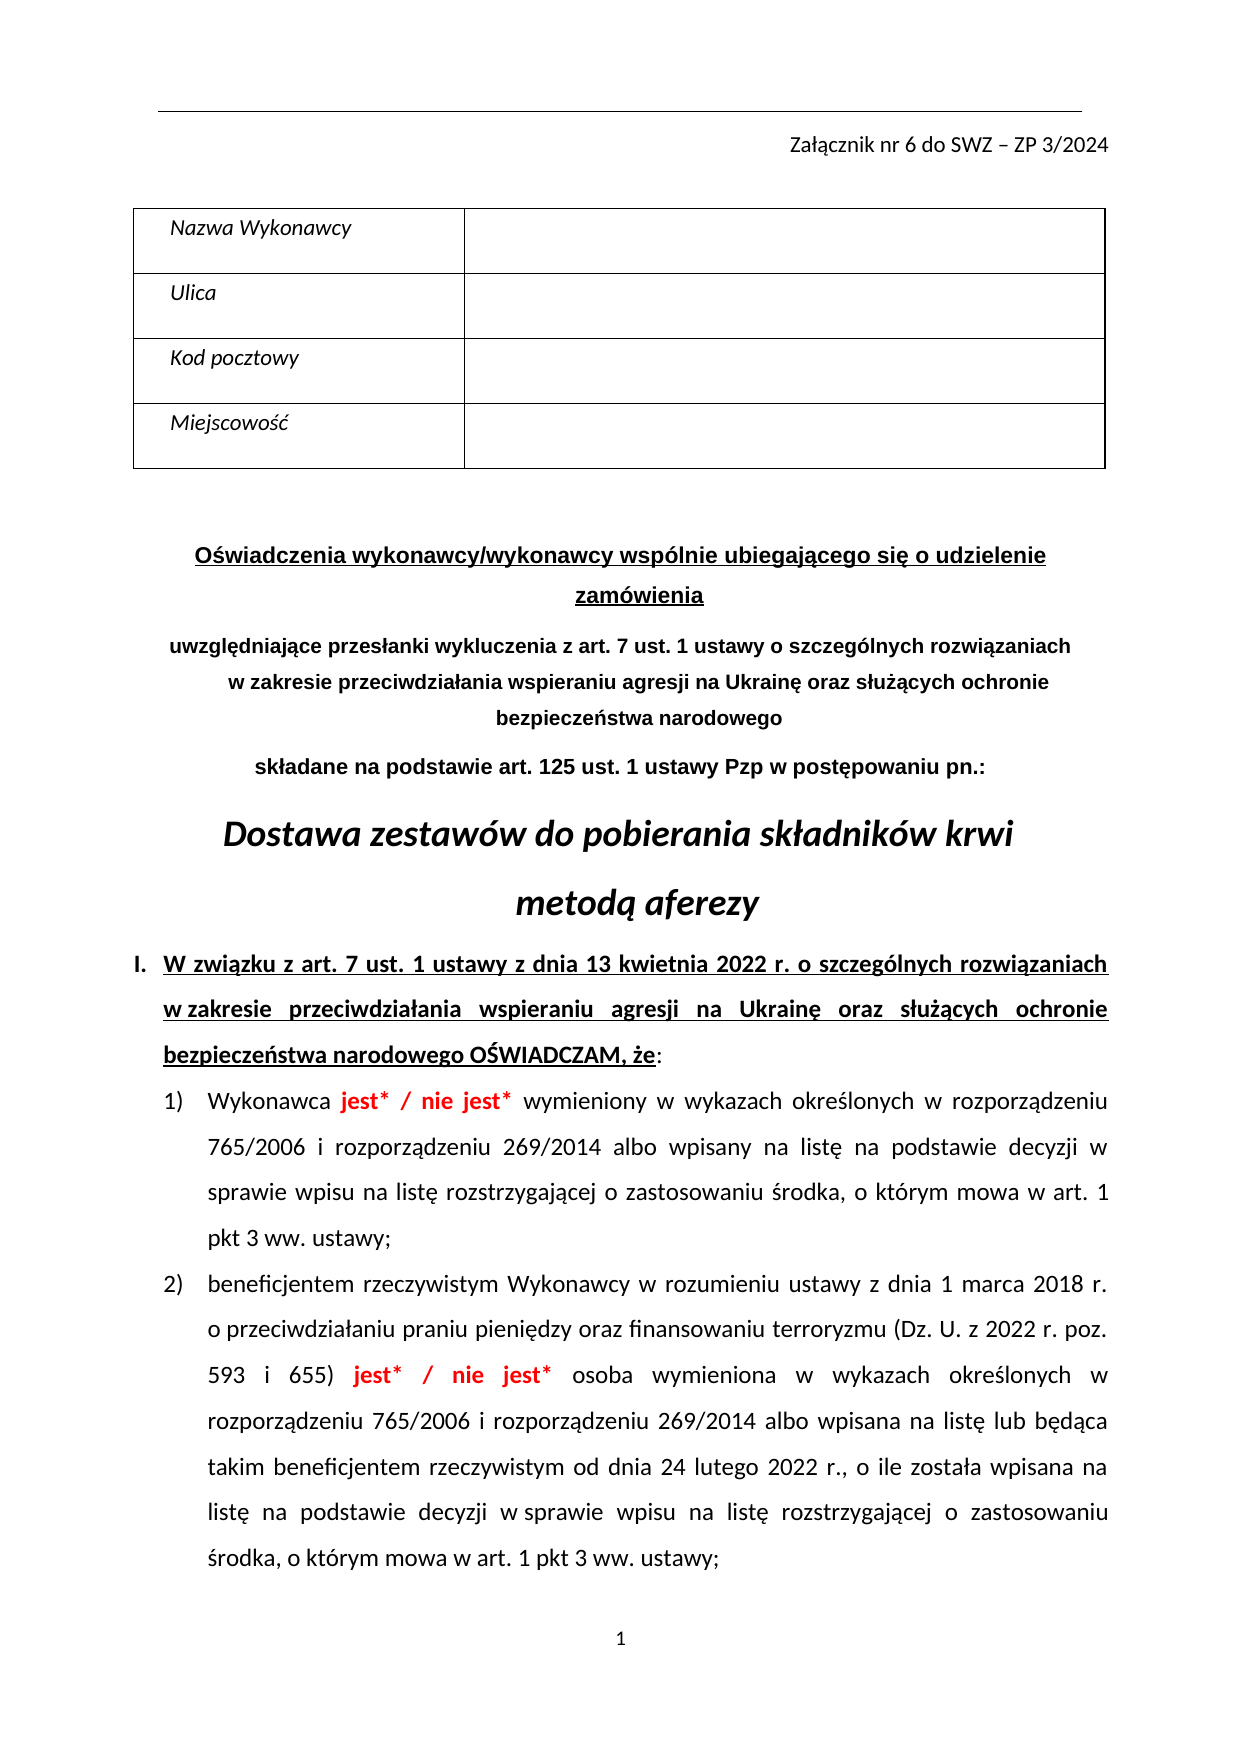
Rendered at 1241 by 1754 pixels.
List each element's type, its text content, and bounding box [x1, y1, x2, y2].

table_cell [465, 339, 1104, 403]
table_cell Kod pocztowy [134, 339, 464, 403]
table_cell [465, 274, 1104, 338]
text Załącznik nr 6 do SWZ – ZP 3/2024 [133, 131, 1109, 159]
text Oświadczenia wykonawcy/wykonawcy wspólnie ubiegającego się o udzielenie zamówienia [158, 542, 1082, 608]
text Dostawa zestawów do pobierania składników krwi metodą aferezy [158, 810, 1082, 925]
list W związku z art. 7 ust. 1 ustawy z dnia 13 kwietnia 2022 r. o szczególnych rozwiązaniach w zakresie przeciwdziałania wspieraniu agresji na Ukrainę oraz służących ochronie bezpieczeństwa narodowego OŚWIADCZAM, że: [133, 948, 1109, 1070]
table_cell Ulica [134, 274, 464, 338]
list Wykonawca jest* / nie jest* wymieniony w wykazach określonych w rozporządzeniu 765/2006 i rozporządzeniu 269/2014 albo wpisany na listę na podstawie decyzji w sprawie wpisu na listę rozstrzygającej o zastosowaniu środka, o którym mowa w art. 1 pkt 3 ww. ustawy; [163, 1085, 1109, 1253]
text uwzględniające przesłanki wykluczenia z art. 7 ust. 1 ustawy o szczególnych rozwiązaniach w zakresie przeciwdziałania wspieraniu agresji na Ukrainę oraz służących ochronie bezpieczeństwa narodowego [158, 633, 1082, 729]
list beneficjentem rzeczywistym Wykonawcy w rozumieniu ustawy z dnia 1 marca 2018 r. o przeciwdziałaniu praniu pieniędzy oraz finansowaniu terroryzmu (Dz. U. z 2022 r. poz. 593 i 655) jest* / nie jest* osoba wymieniona w wykazach określonych w rozporządzeniu 765/2006 i rozporządzeniu 269/2014 albo wpisana na listę lub będąca takim beneficjentem rzeczywistym od dnia 24 lutego 2022 r., o ile została wpisana na listę na podstawie decyzji w sprawie wpisu na listę rozstrzygającej o zastosowaniu środka, o którym mowa w art. 1 pkt 3 ww. ustawy; [163, 1268, 1109, 1573]
table_cell [465, 404, 1104, 468]
text składane na podstawie art. 125 ust. 1 ustawy Pzp w postępowaniu pn.: [158, 754, 1082, 779]
table_cell Miejscowość [134, 404, 464, 468]
table_header Nazwa Wykonawcy [134, 209, 464, 273]
table_header [465, 209, 1104, 273]
